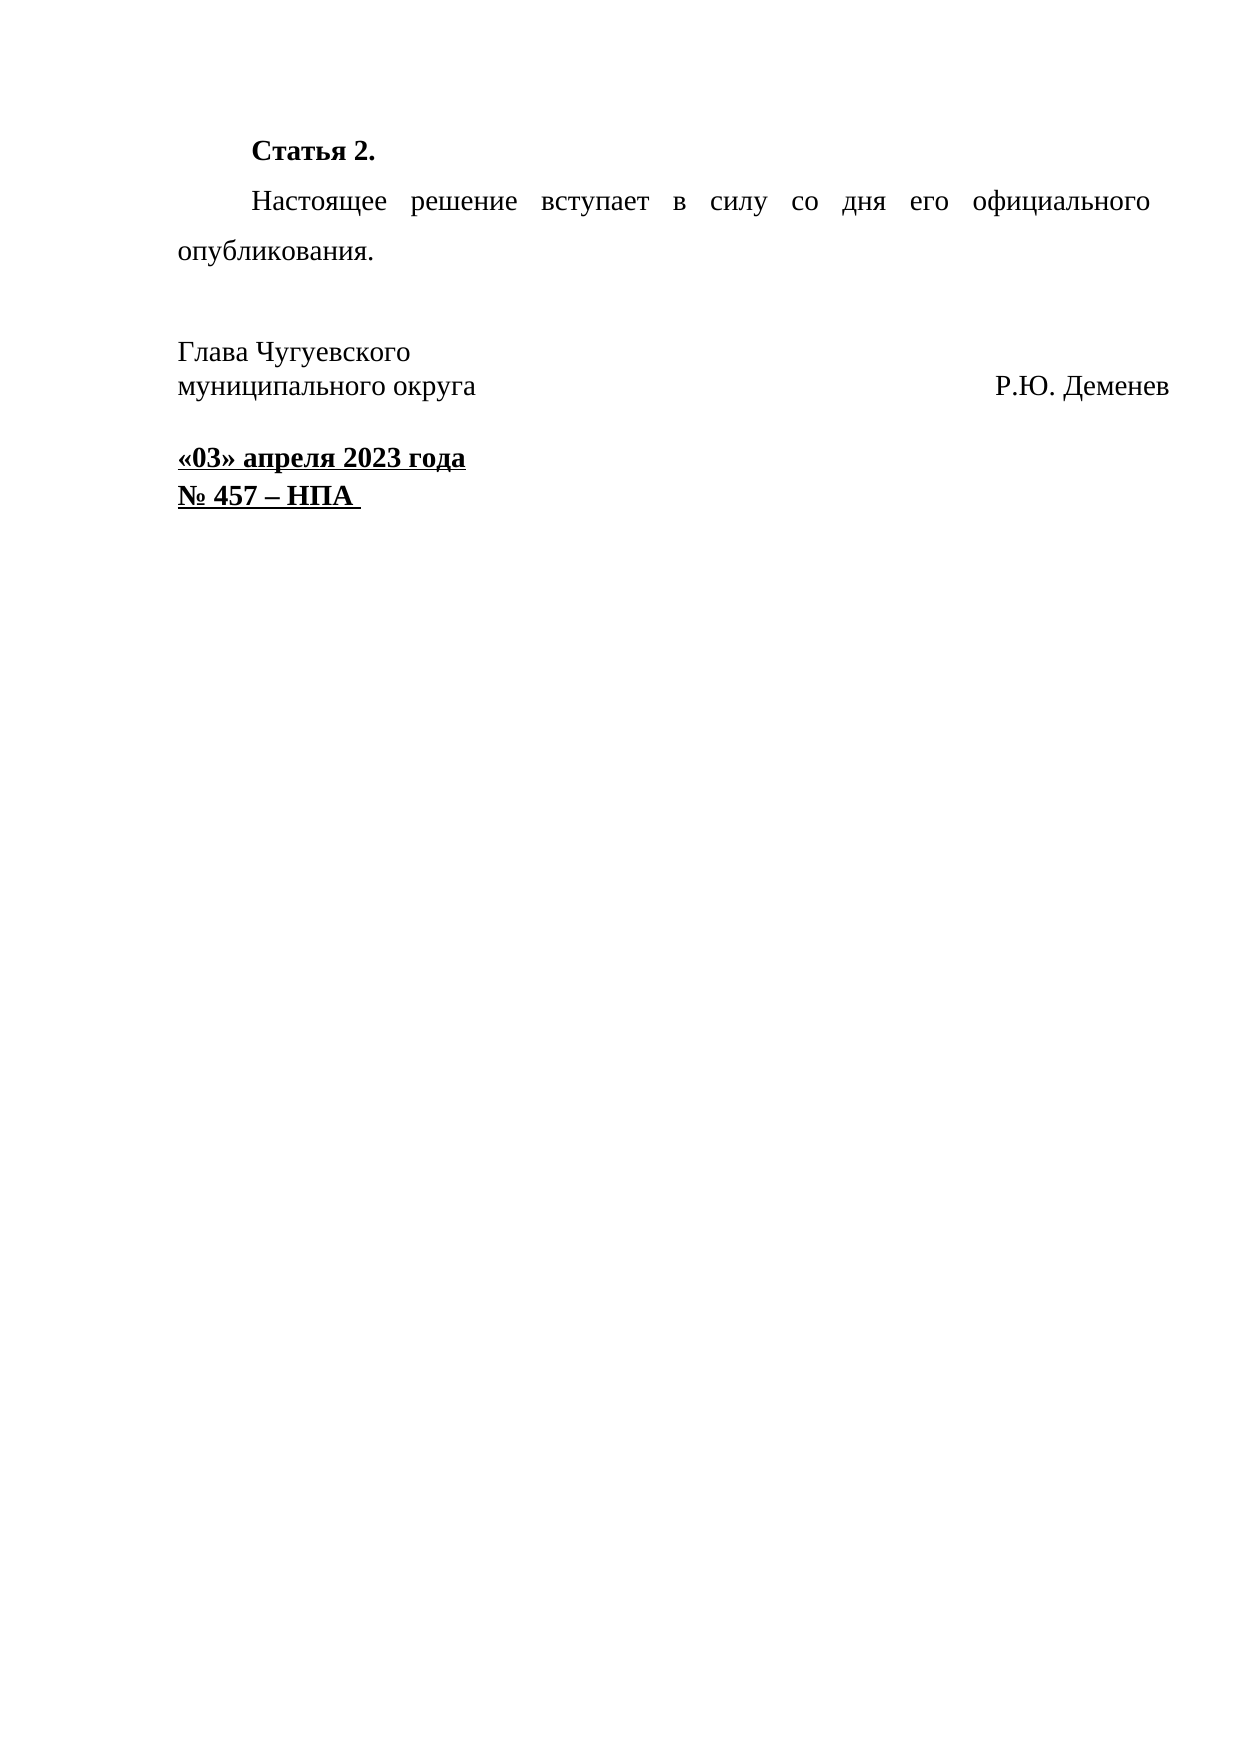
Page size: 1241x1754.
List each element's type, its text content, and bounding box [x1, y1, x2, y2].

list Статья 2. [177, 133, 1152, 166]
text № 457 – НПА [177, 478, 1240, 512]
text Глава Чугуевского [177, 334, 1240, 368]
text «03» апреля 2023 года [177, 440, 1240, 473]
list Настоящее решение вступает в силу со дня его официального опубликования. [177, 183, 1152, 267]
text муниципального округа Р.Ю. Деменев [177, 368, 1240, 401]
